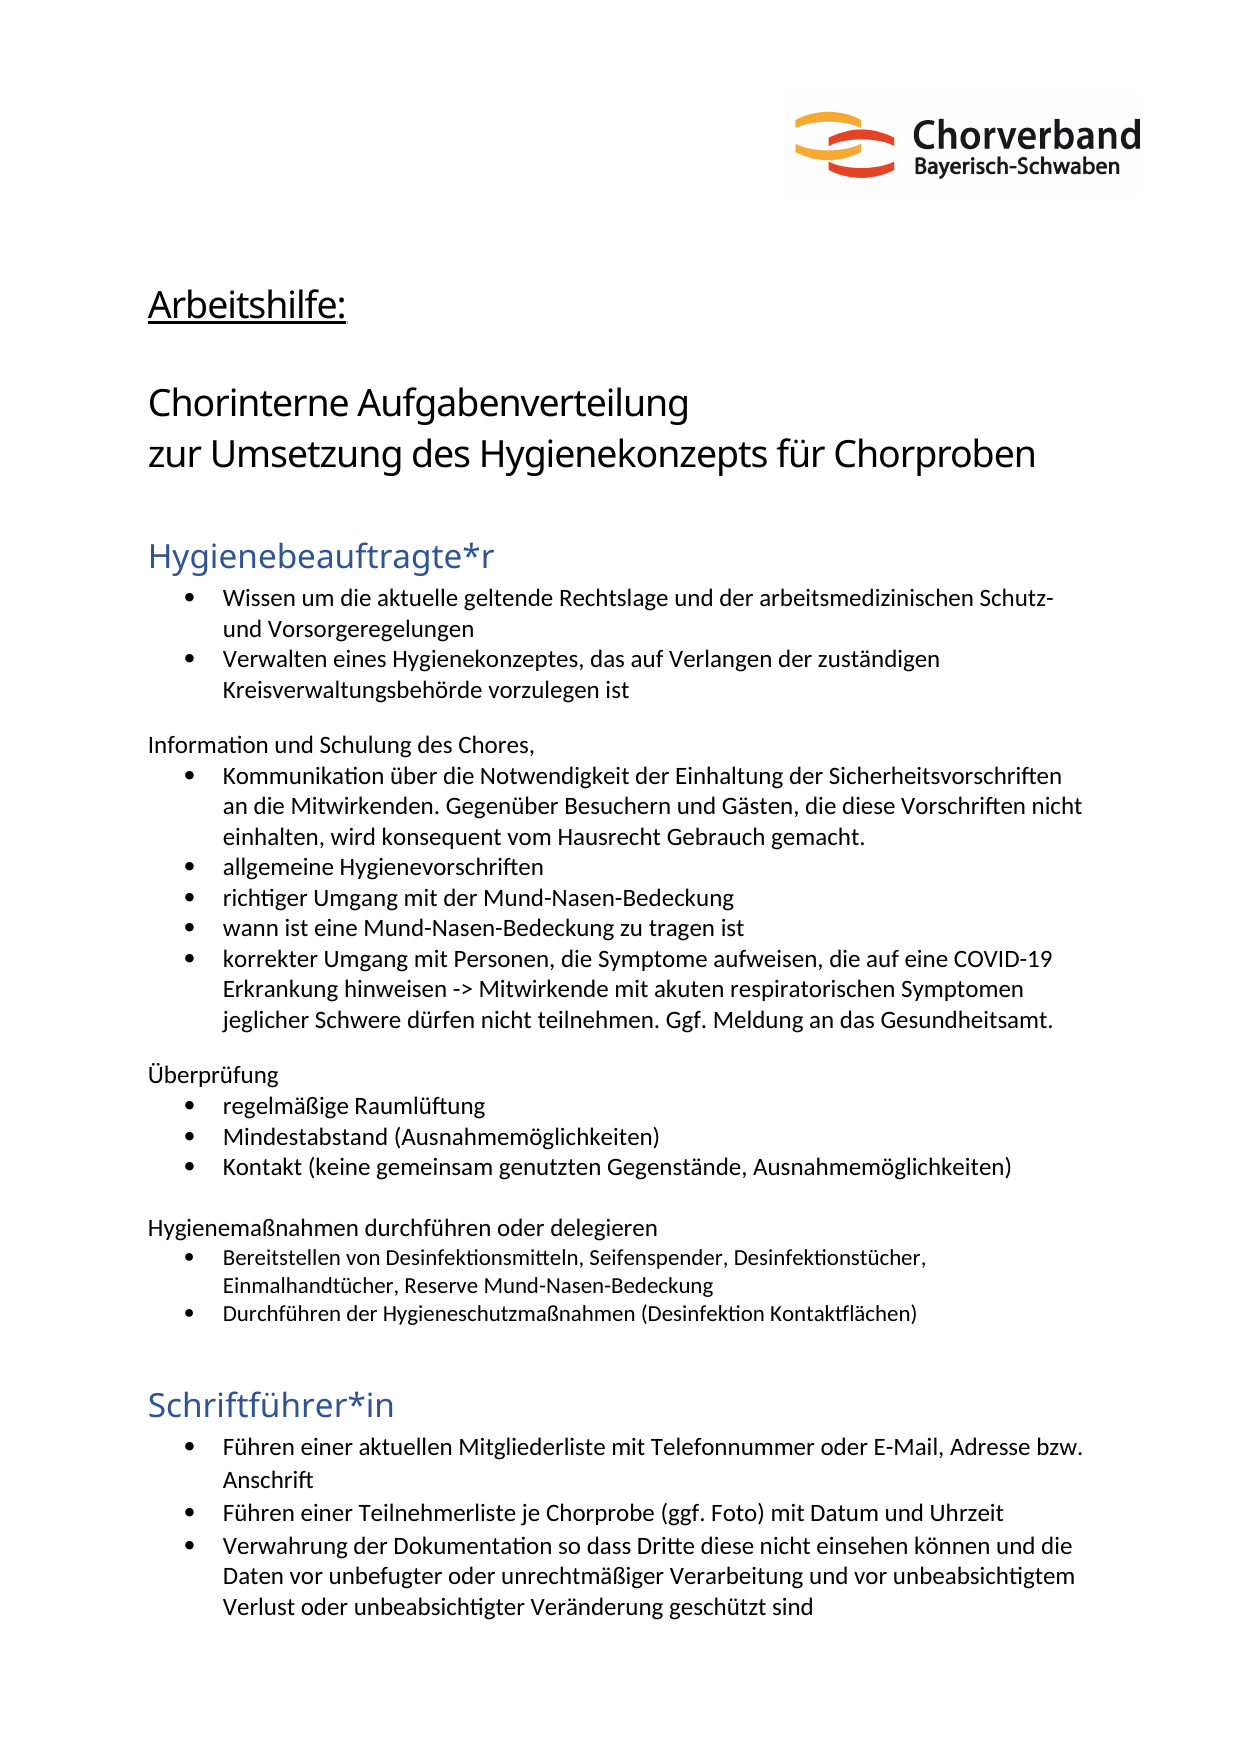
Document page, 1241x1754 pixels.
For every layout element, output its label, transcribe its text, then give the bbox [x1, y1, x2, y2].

picture [783, 93, 1141, 196]
title zur Umsetzung des Hygienekonzepts für Chorproben [148, 427, 1093, 478]
list Mindestabstand (Ausnahmemöglichkeiten) [185, 1121, 1093, 1151]
list Führen einer aktuellen Mitgliederliste mit Telefonnummer oder E-Mail, Adresse bzw. Anschrift [185, 1431, 1093, 1495]
subtitle Hygienebeauftragte*r [148, 533, 1093, 579]
list Kommunikation über die Notwendigkeit der Einhaltung der Sicherheitsvorschriften an die Mitwirkenden. Gegenüber Besuchern und Gästen, die diese Vorschriften nicht einhalten, wird konsequent vom Hausrecht Gebrauch gemacht. [185, 760, 1093, 851]
list Wissen um die aktuelle geltende Rechtslage und der arbeitsmedizinischen Schutz- und Vorsorgeregelungen [185, 582, 1093, 643]
list Kontakt (keine gemeinsam genutzten Gegenstände, Ausnahmemöglichkeiten) [185, 1151, 1093, 1182]
text Hygienemaßnahmen durchführen oder delegieren [148, 1212, 1093, 1243]
title Arbeitshilfe: [148, 278, 1093, 329]
list korrekter Umgang mit Personen, die Symptome aufweisen, die auf eine COVID-19 Erkrankung hinweisen -> Mitwirkende mit akuten respiratorischen Symptomen jeglicher Schwere dürfen nicht teilnehmen. Ggf. Meldung an das Gesundheitsamt. [185, 943, 1093, 1034]
list Bereitstellen von Desinfektionsmitteln, Seifenspender, Desinfektionstücher, Einmalhandtücher, Reserve Mund-Nasen-Bedeckung [185, 1243, 1093, 1299]
text Überprüfung [148, 1059, 1093, 1090]
list regelmäßige Raumlüftung [185, 1090, 1093, 1121]
title Chorinterne Aufgabenverteilung [148, 376, 1093, 427]
list richtiger Umgang mit der Mund-Nasen-Bedeckung [185, 882, 1093, 912]
text Information und Schulung des Chores, [148, 729, 1093, 760]
list Durchführen der Hygieneschutzmaßnahmen (Desinfektion Kontaktflächen) [185, 1299, 1093, 1327]
list Verwahrung der Dokumentation so dass Dritte diese nicht einsehen können und die Daten vor unbefugter oder unrechtmäßiger Verarbeitung und vor unbeabsichtigtem Verlust oder unbeabsichtigter Veränderung geschützt sind [185, 1530, 1093, 1622]
subtitle Schriftführer*in [148, 1382, 1093, 1428]
list allgemeine Hygienevorschriften [185, 851, 1093, 882]
list Verwalten eines Hygienekonzeptes, das auf Verlangen der zuständigen Kreisverwaltungsbehörde vorzulegen ist [185, 643, 1093, 704]
list Führen einer Teilnehmerliste je Chorprobe (ggf. Foto) mit Datum und Uhrzeit [185, 1497, 1093, 1528]
list wann ist eine Mund-Nasen-Bedeckung zu tragen ist [185, 912, 1093, 943]
